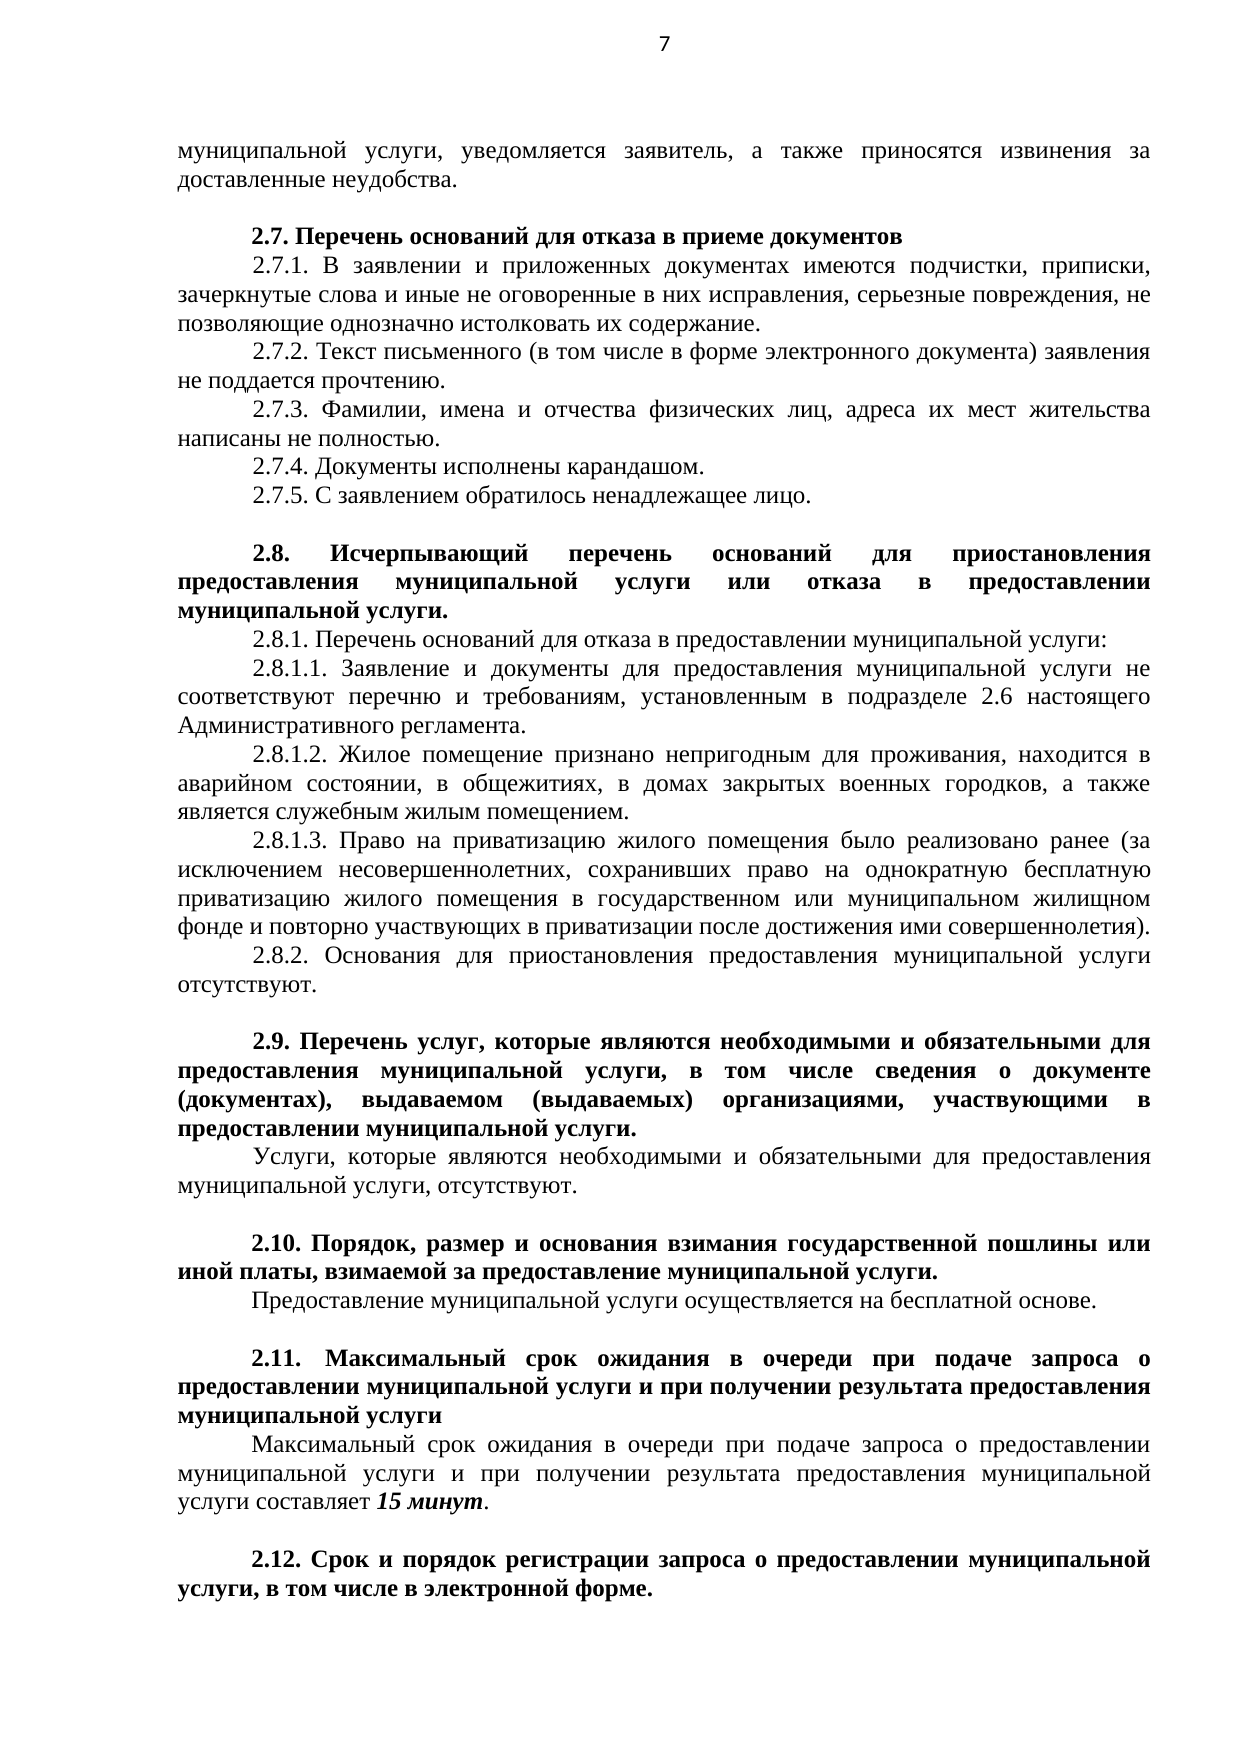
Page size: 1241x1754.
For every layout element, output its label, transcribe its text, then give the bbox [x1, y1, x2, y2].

text 2.8. Исчерпывающий перечень оснований для приостановления предоставления муниципальной услуги или отказа в предоставлении муниципальной услуги. [177, 538, 1152, 624]
text 2.7. Перечень оснований для отказа в приеме документов [177, 221, 1152, 250]
text 2.9. Перечень услуг, которые являются необходимыми и обязательными для предоставления муниципальной услуги, в том числе сведения о документе (документах), выдаваемом (выдаваемых) организациями, участвующими в предоставлении муниципальной услуги. [177, 1026, 1152, 1141]
text Максимальный срок ожидания в очереди при подаче запроса о предоставлении муниципальной услуги и при получении результата предоставления муниципальной услуги составляет 15 минут. [177, 1429, 1152, 1515]
text 2.7.5. С заявлением обратилось ненадлежащее лицо. [177, 480, 1152, 509]
text 2.8.2. Основания для приостановления предоставления муниципальной услуги отсутствуют. [177, 940, 1152, 998]
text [177, 135, 1152, 193]
text 2.7.2. Текст письменного (в том числе в форме электронного документа) заявления не поддается прочтению. [177, 336, 1152, 394]
text 2.8.1.2. Жилое помещение признано непригодным для проживания, находится в аварийном состоянии, в общежитиях, в домах закрытых военных городков, а также является служебным жилым помещением. [177, 739, 1152, 825]
text Услуги, которые являются необходимыми и обязательными для предоставления муниципальной услуги, отсутствуют. [177, 1141, 1152, 1199]
text 2.8.1.3. Право на приватизацию жилого помещения было реализовано ранее (за исключением несовершеннолетних, сохранивших право на однократную бесплатную приватизацию жилого помещения в государственном или муниципальном жилищном фонде и повторно участвующих в приватизации после достижения ими совершеннолетия). [177, 825, 1152, 940]
text 2.8.1. Перечень оснований для отказа в предоставлении муниципальной услуги: [177, 624, 1152, 653]
text 2.10. Порядок, размер и основания взимания государственной пошлины или иной платы, взимаемой за предоставление муниципальной услуги. [177, 1228, 1152, 1285]
text 2.12. Срок и порядок регистрации запроса о предоставлении муниципальной услуги, в том числе в электронной форме. [177, 1544, 1152, 1601]
text 2.8.1.1. Заявление и документы для предоставления муниципальной услуги не соответствуют перечню и требованиям, установленным в подразделе 2.6 настоящего Административного регламента. [177, 653, 1152, 739]
text 2.7.4. Документы исполнены карандашом. [177, 451, 1152, 480]
text 2.11. Максимальный срок ожидания в очереди при подаче запроса о предоставлении муниципальной услуги и при получении результата предоставления муниципальной услуги [177, 1343, 1152, 1429]
text Предоставление муниципальной услуги осуществляется на бесплатной основе. [177, 1285, 1152, 1314]
text 2.7.1. В заявлении и приложенных документах имеются подчистки, приписки, зачеркнутые слова и иные не оговоренные в них исправления, серьезные повреждения, не позволяющие однозначно истолковать их содержание. [177, 250, 1152, 336]
text 2.7.3. Фамилии, имена и отчества физических лиц, адреса их мест жительства написаны не полностью. [177, 394, 1152, 451]
